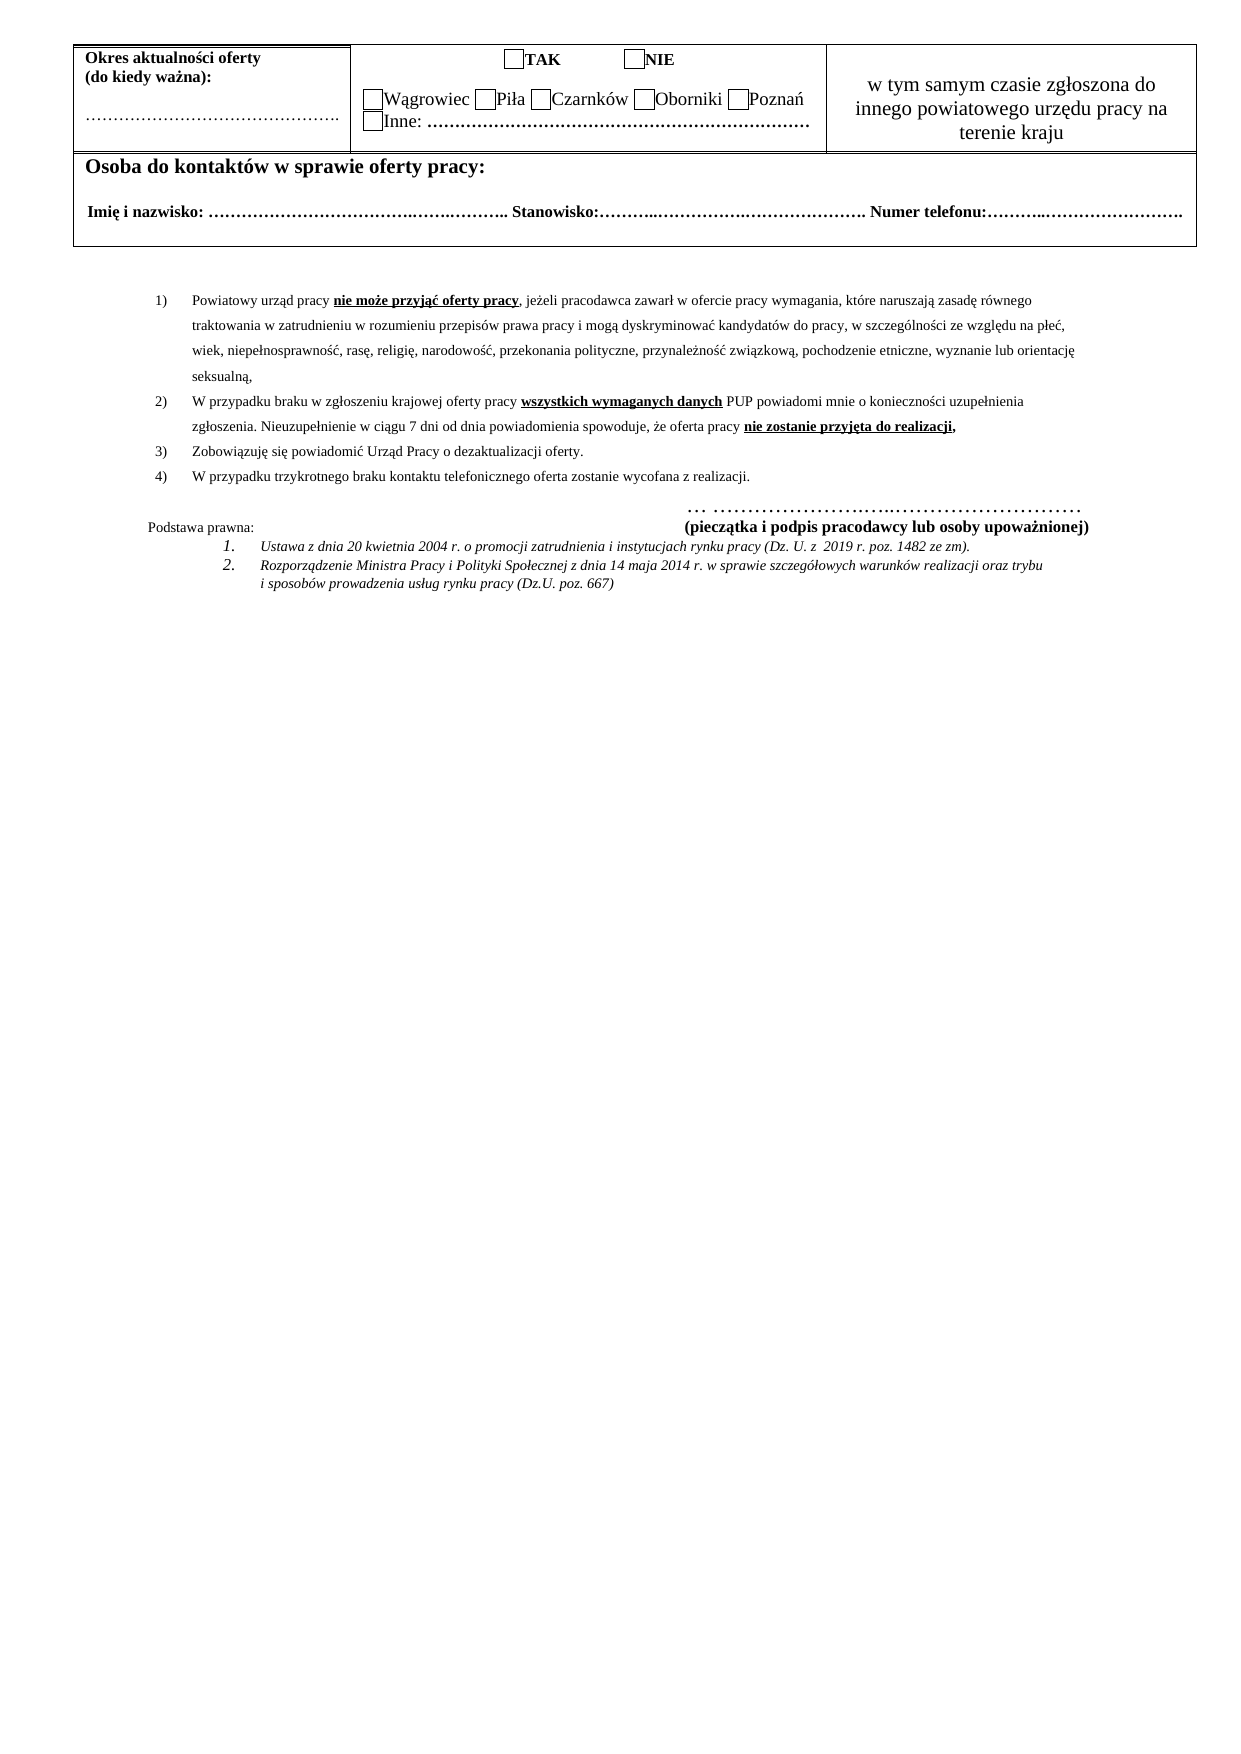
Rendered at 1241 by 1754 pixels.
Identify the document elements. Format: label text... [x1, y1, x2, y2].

text … ………………….…..……………………… [155, 493, 1093, 517]
list Ustawa z dnia 20 kwietnia 2004 r. o promocji zatrudnienia i instytucjach rynku pracy (Dz. U. z 2019 r. poz. 1482 ze zm). [223, 536, 1093, 555]
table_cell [351, 45, 826, 151]
list Rozporządzenie Ministra Pracy i Polityki Społecznej z dnia 14 maja 2014 r. w sprawie szczegółowych warunków realizacji oraz trybu i sposobów prowadzenia usług rynku pracy (Dz.U. poz. 667) [223, 555, 1093, 591]
list Zobowiązuję się powiadomić Urząd Pracy o dezaktualizacji oferty. [155, 443, 1093, 459]
table_cell Okres aktualności oferty (do kiedy ważna): ………………………………………. [74, 48, 350, 151]
table_cell Osoba do kontaktów w sprawie oferty pracy: Imię i nazwisko: ……………………………….…….……….. Stanowisko:………..…………….…………………. Numer telefonu:………..……………………. [74, 154, 1196, 246]
list W przypadku trzykrotnego braku kontaktu telefonicznego oferta zostanie wycofana z realizacji. [155, 468, 1093, 484]
text Podstawa prawna: (pieczątka i podpis pracodawcy lub osoby upoważnionej) [148, 517, 1093, 536]
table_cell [827, 45, 1196, 151]
list W przypadku braku w zgłoszeniu krajowej oferty pracy wszystkich wymaganych danych PUP powiadomi mnie o konieczności uzupełnienia zgłoszenia. Nieuzupełnienie w ciągu 7 dni od dnia powiadomienia spowoduje, że oferta pracy nie zostanie przyjęta do realizacji, [155, 392, 1093, 434]
list Powiatowy urząd pracy nie może przyjąć oferty pracy, jeżeli pracodawca zawarł w ofercie pracy wymagania, które naruszają zasadę równego traktowania w zatrudnieniu w rozumieniu przepisów prawa pracy i mogą dyskryminować kandydatów do pracy, w szczególności ze względu na płeć, wiek, niepełnosprawność, rasę, religię, narodowość, przekonania polityczne, przynależność związkową, pochodzenie etniczne, wyznanie lub orientację seksualną, [155, 292, 1093, 384]
